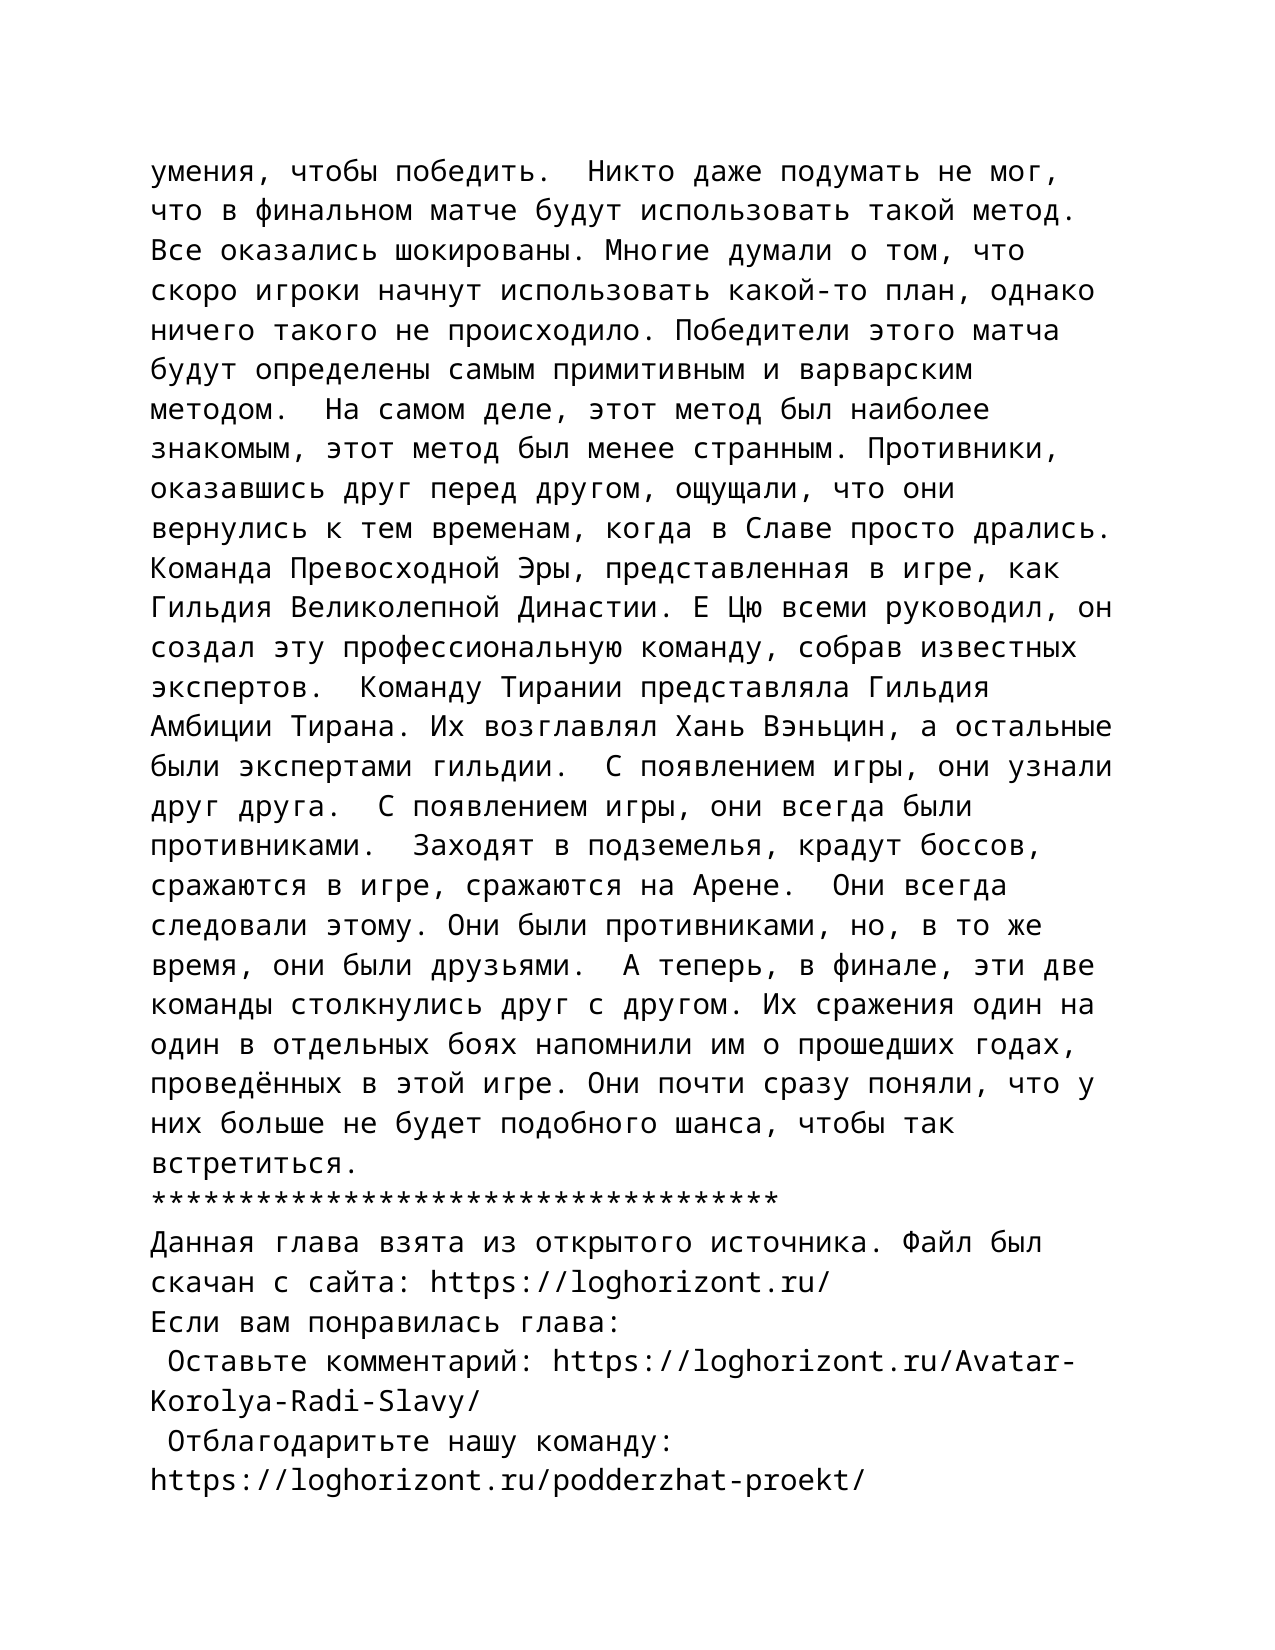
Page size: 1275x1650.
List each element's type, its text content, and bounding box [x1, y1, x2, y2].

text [150, 150, 1125, 1182]
text Если вам понравилась глава: [150, 1301, 1125, 1341]
text Отблагодаритьте нашу команду: https://loghorizont.ru/podderzhat-proekt/ [150, 1420, 1125, 1499]
text Оставьте комментарий: https://loghorizont.ru/Avatar-Korolya-Radi-Slavy/ [150, 1341, 1125, 1420]
text ************************************ [150, 1182, 1125, 1222]
text Данная глава взята из открытого источника. Файл был скачан с сайта: https://loghorizont.ru/ [150, 1222, 1125, 1301]
